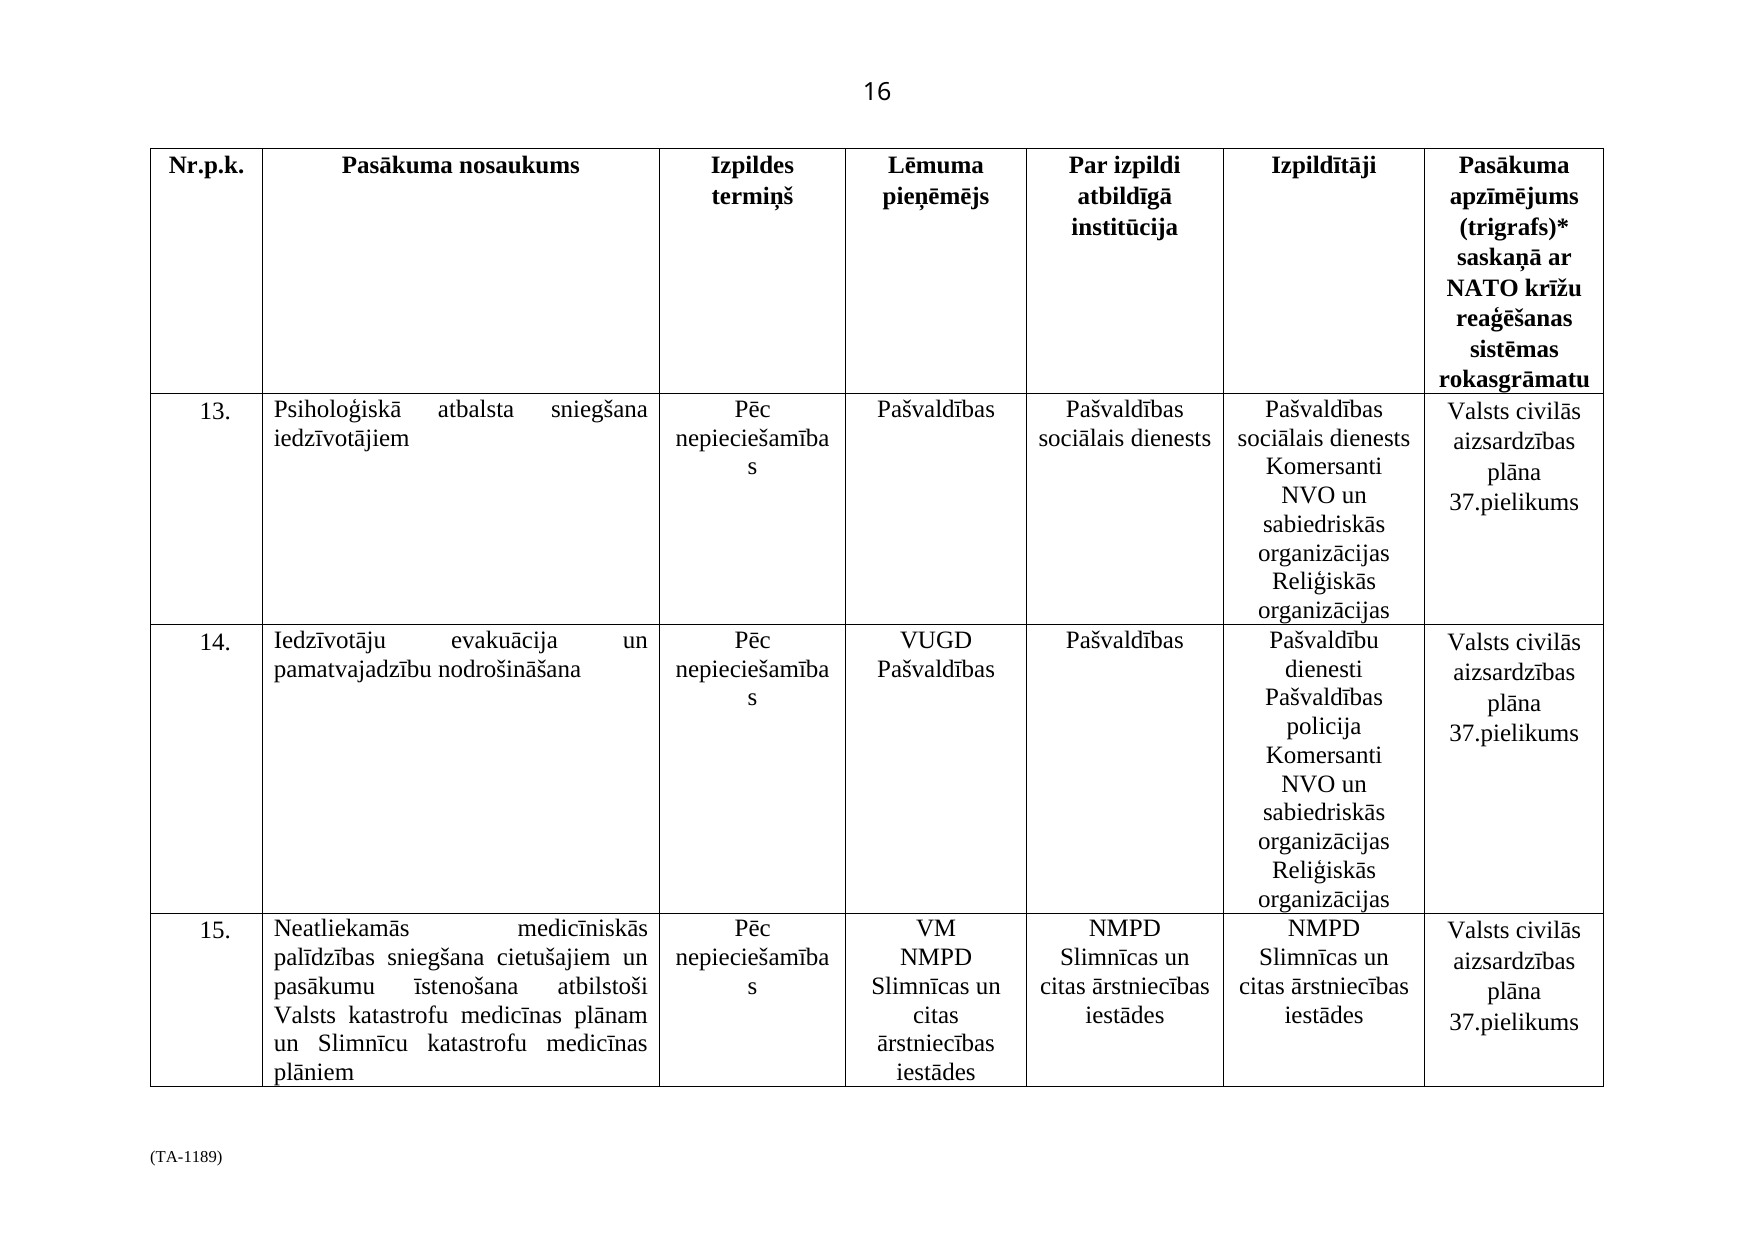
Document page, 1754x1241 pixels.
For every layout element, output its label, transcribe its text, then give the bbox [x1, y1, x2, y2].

table_header Par izpildi atbildīgā institūcija [1027, 149, 1223, 393]
table_cell Pēc nepieciešamības [660, 914, 845, 1086]
table_cell NMPD Slimnīcas un citas ārstniecības iestādes [1224, 914, 1424, 1086]
table_cell Pašvaldības [846, 394, 1026, 624]
table_cell Psiholoģiskā atbalsta sniegšana iedzīvotājiem [263, 394, 659, 624]
table_cell Pēc nepieciešamības [660, 394, 845, 624]
table_cell Pašvaldības sociālais dienests [1027, 394, 1223, 624]
table_cell Neatliekamās medicīniskās palīdzības sniegšana cietušajiem un pasākumu īstenošana atbilstoši Valsts katastrofu medicīnas plānam un Slimnīcu katastrofu medicīnas plāniem [263, 914, 659, 1086]
table_cell Pašvaldības [1027, 625, 1223, 912]
table_header Pasākuma apzīmējums (trigrafs)* saskaņā ar NATO krīžu reaģēšanas sistēmas rokasgrāmatu [1425, 149, 1603, 393]
table_cell [151, 394, 262, 624]
table_cell Pēc nepieciešamības [660, 625, 845, 912]
table_cell Valsts civilās aizsardzības plāna 37.pielikums [1425, 394, 1603, 624]
table_header Izpildes termiņš [660, 149, 845, 393]
table_header Nr.p.k. [151, 149, 262, 393]
table_cell Pašvaldību dienesti Pašvaldības policija Komersanti NVO un sabiedriskās organizācijas Reliģiskās organizācijas [1224, 625, 1424, 912]
table_cell Valsts civilās aizsardzības plāna 37.pielikums [1425, 625, 1603, 912]
table_cell Pašvaldības sociālais dienests Komersanti NVO un sabiedriskās organizācijas Reliģiskās organizācijas [1224, 394, 1424, 624]
table_cell VUGD Pašvaldības [846, 625, 1026, 912]
table_cell [151, 914, 262, 1086]
table_header Izpildītāji [1224, 149, 1424, 393]
table_header Pasākuma nosaukums [263, 149, 659, 393]
table_cell Iedzīvotāju evakuācija un pamatvajadzību nodrošināšana [263, 625, 659, 912]
table_header Lēmuma pieņēmējs [846, 149, 1026, 393]
table_cell NMPD Slimnīcas un citas ārstniecības iestādes [1027, 914, 1223, 1086]
table_cell VM NMPD Slimnīcas un citas ārstniecības iestādes [846, 914, 1026, 1086]
table_cell [151, 625, 262, 912]
table_cell Valsts civilās aizsardzības plāna 37.pielikums [1425, 914, 1603, 1086]
